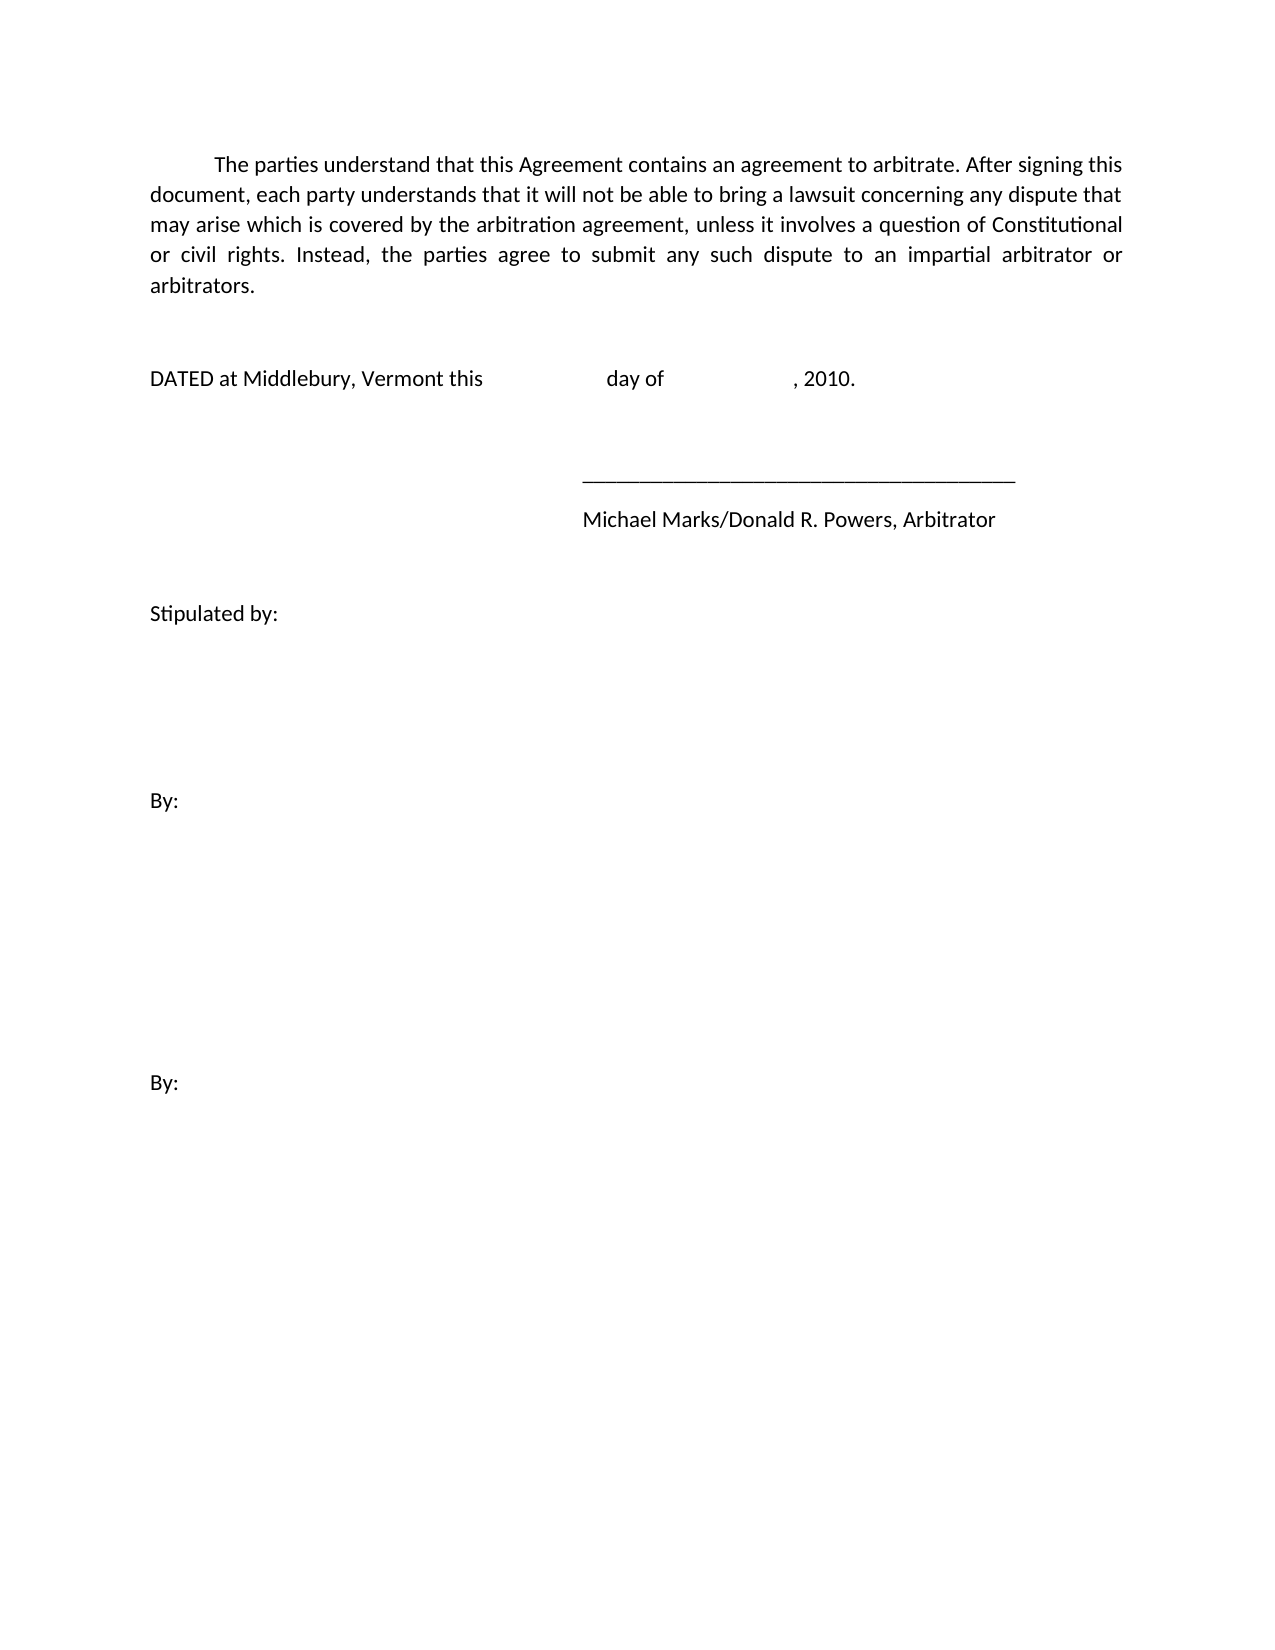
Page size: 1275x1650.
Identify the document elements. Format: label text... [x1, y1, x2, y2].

text Michael Marks/Donald R. Powers, Arbitrator [150, 505, 1125, 533]
text DATED at Middlebury, Vermont this day of , 2010. [150, 364, 1125, 393]
text ______________________________________ [150, 458, 1125, 486]
text By: [150, 786, 1125, 814]
text The parties understand that this Agreement contains an agreement to arbitrate. After signing this document, each party understands that it will not be able to bring a lawsuit concerning any dispute that may arise which is covered by the arbitration agreement, unless it involves a question of Constitutional or civil rights. Instead, the parties agree to submit any such dispute to an impartial arbitrator or arbitrators. [150, 150, 1125, 299]
text Stipulated by: [150, 599, 1125, 627]
text By: [150, 1068, 1125, 1096]
